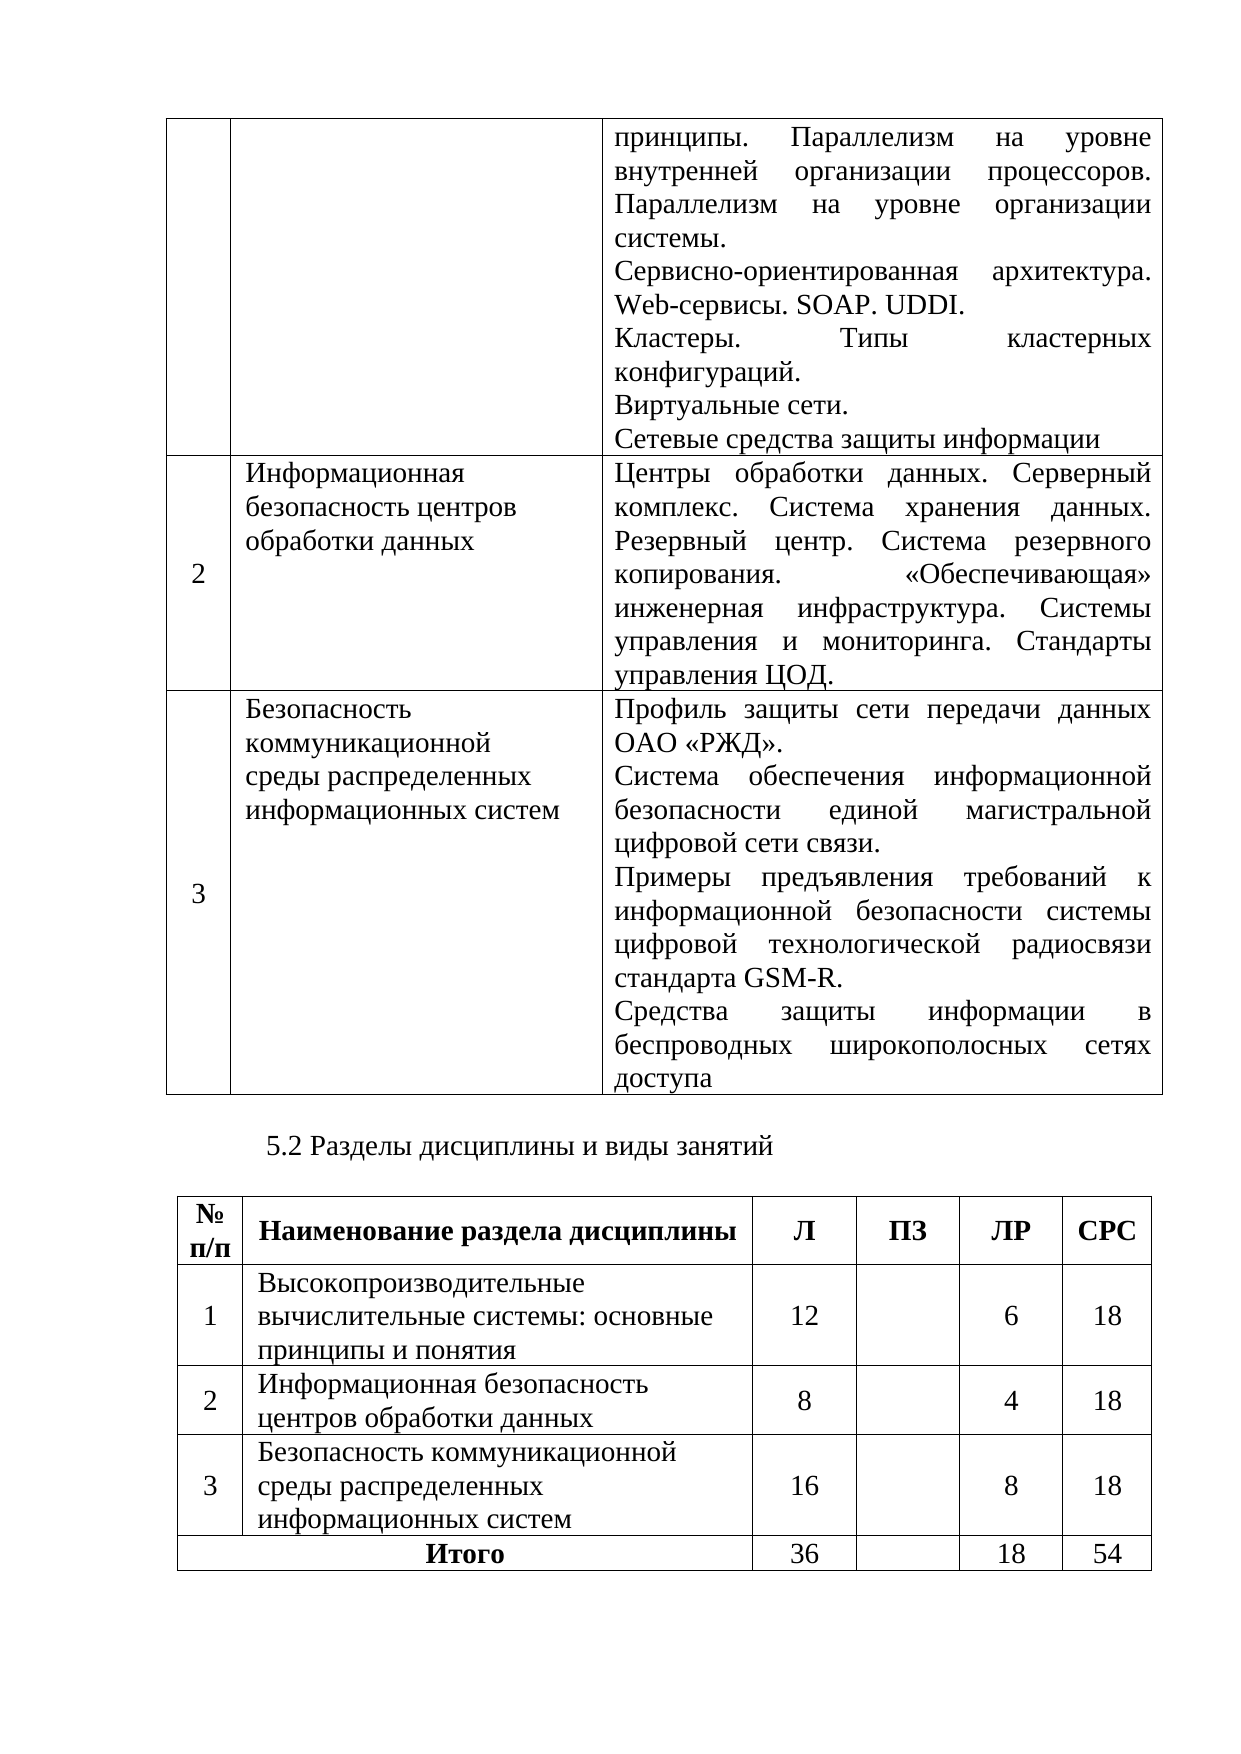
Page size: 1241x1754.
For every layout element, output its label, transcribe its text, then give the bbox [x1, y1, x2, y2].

table_cell Центры обработки данных. Серверный комплекс. Система хранения данных. Резервный центр. Система резервного копирования. «Обеспечивающая» инженерная инфраструктура. Системы управления и мониторинга. Стандарты управления ЦОД. [603, 456, 1162, 690]
table_cell [857, 1265, 959, 1365]
text 5.2 Разделы дисциплины и виды занятий [177, 1128, 1152, 1162]
table_cell 4 [960, 1366, 1062, 1433]
table_cell Информационная безопасность центров обработки данных [231, 456, 602, 690]
table_cell 1 [178, 1265, 242, 1365]
table_cell 8 [753, 1366, 856, 1433]
table_cell 3 [178, 1435, 242, 1535]
table_header № п/п [178, 1197, 242, 1264]
table_cell 8 [960, 1435, 1062, 1535]
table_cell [603, 119, 1162, 454]
table_cell [857, 1536, 959, 1570]
table_cell Информационная безопасность центров обработки данных [243, 1366, 752, 1433]
table_header ЛР [960, 1197, 1062, 1264]
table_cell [231, 119, 602, 454]
table_cell 2 [178, 1366, 242, 1433]
table_cell 18 [960, 1536, 1062, 1570]
table_cell 54 [1063, 1536, 1151, 1570]
table_cell 16 [753, 1435, 856, 1535]
table_cell [857, 1366, 959, 1433]
table_cell Безопасность коммуникационной среды распределенных информационных систем [243, 1435, 752, 1535]
table_header СРС [1063, 1197, 1151, 1264]
table_cell 3 [167, 691, 230, 1094]
table_cell Безопасность коммуникационной среды распределенных информационных систем [231, 691, 602, 1094]
table_header Наименование раздела дисциплины [243, 1197, 752, 1264]
table_cell Итого [178, 1536, 752, 1570]
table_cell [857, 1435, 959, 1535]
table_cell 36 [753, 1536, 856, 1570]
table_cell 18 [1063, 1265, 1151, 1365]
table_cell 6 [960, 1265, 1062, 1365]
table_header ПЗ [857, 1197, 959, 1264]
table_cell 1 [167, 119, 230, 454]
table_cell 12 [753, 1265, 856, 1365]
table_cell Профиль защиты сети передачи данных ОАО «РЖД». Система обеспечения информационной безопасности единой магистральной цифровой сети связи. Примеры предъявления требований к информационной безопасности системы цифровой технологической радиосвязи стандарта GSM-R. Средства защиты информации в беспроводных широкополосных сетях доступа [603, 691, 1162, 1094]
table_cell 18 [1063, 1366, 1151, 1433]
table_cell 18 [1063, 1435, 1151, 1535]
table_cell 2 [167, 456, 230, 690]
table_cell Высокопроизводительные вычислительные системы: основные принципы и понятия [243, 1265, 752, 1365]
table_header Л [753, 1197, 856, 1264]
